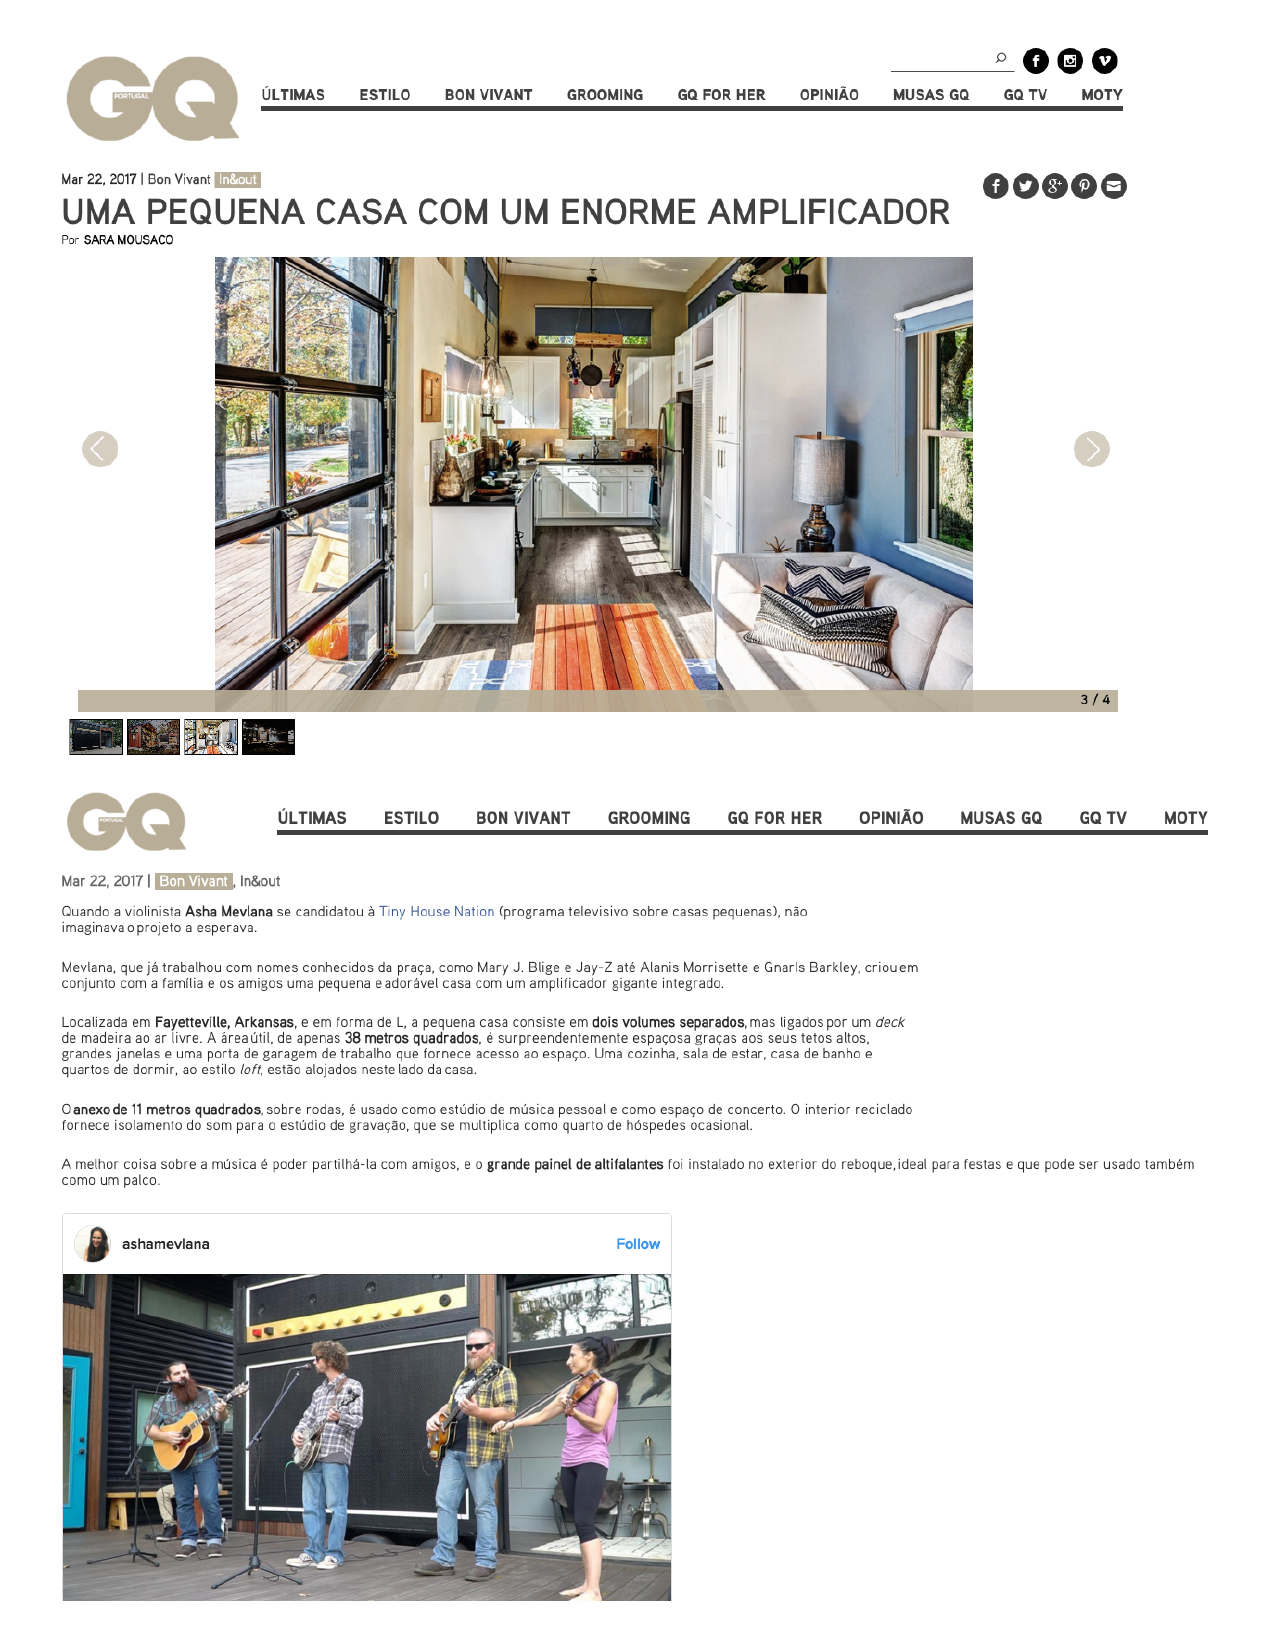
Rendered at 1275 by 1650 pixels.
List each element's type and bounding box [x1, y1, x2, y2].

picture [45, 45, 1136, 758]
picture [45, 786, 1229, 1601]
